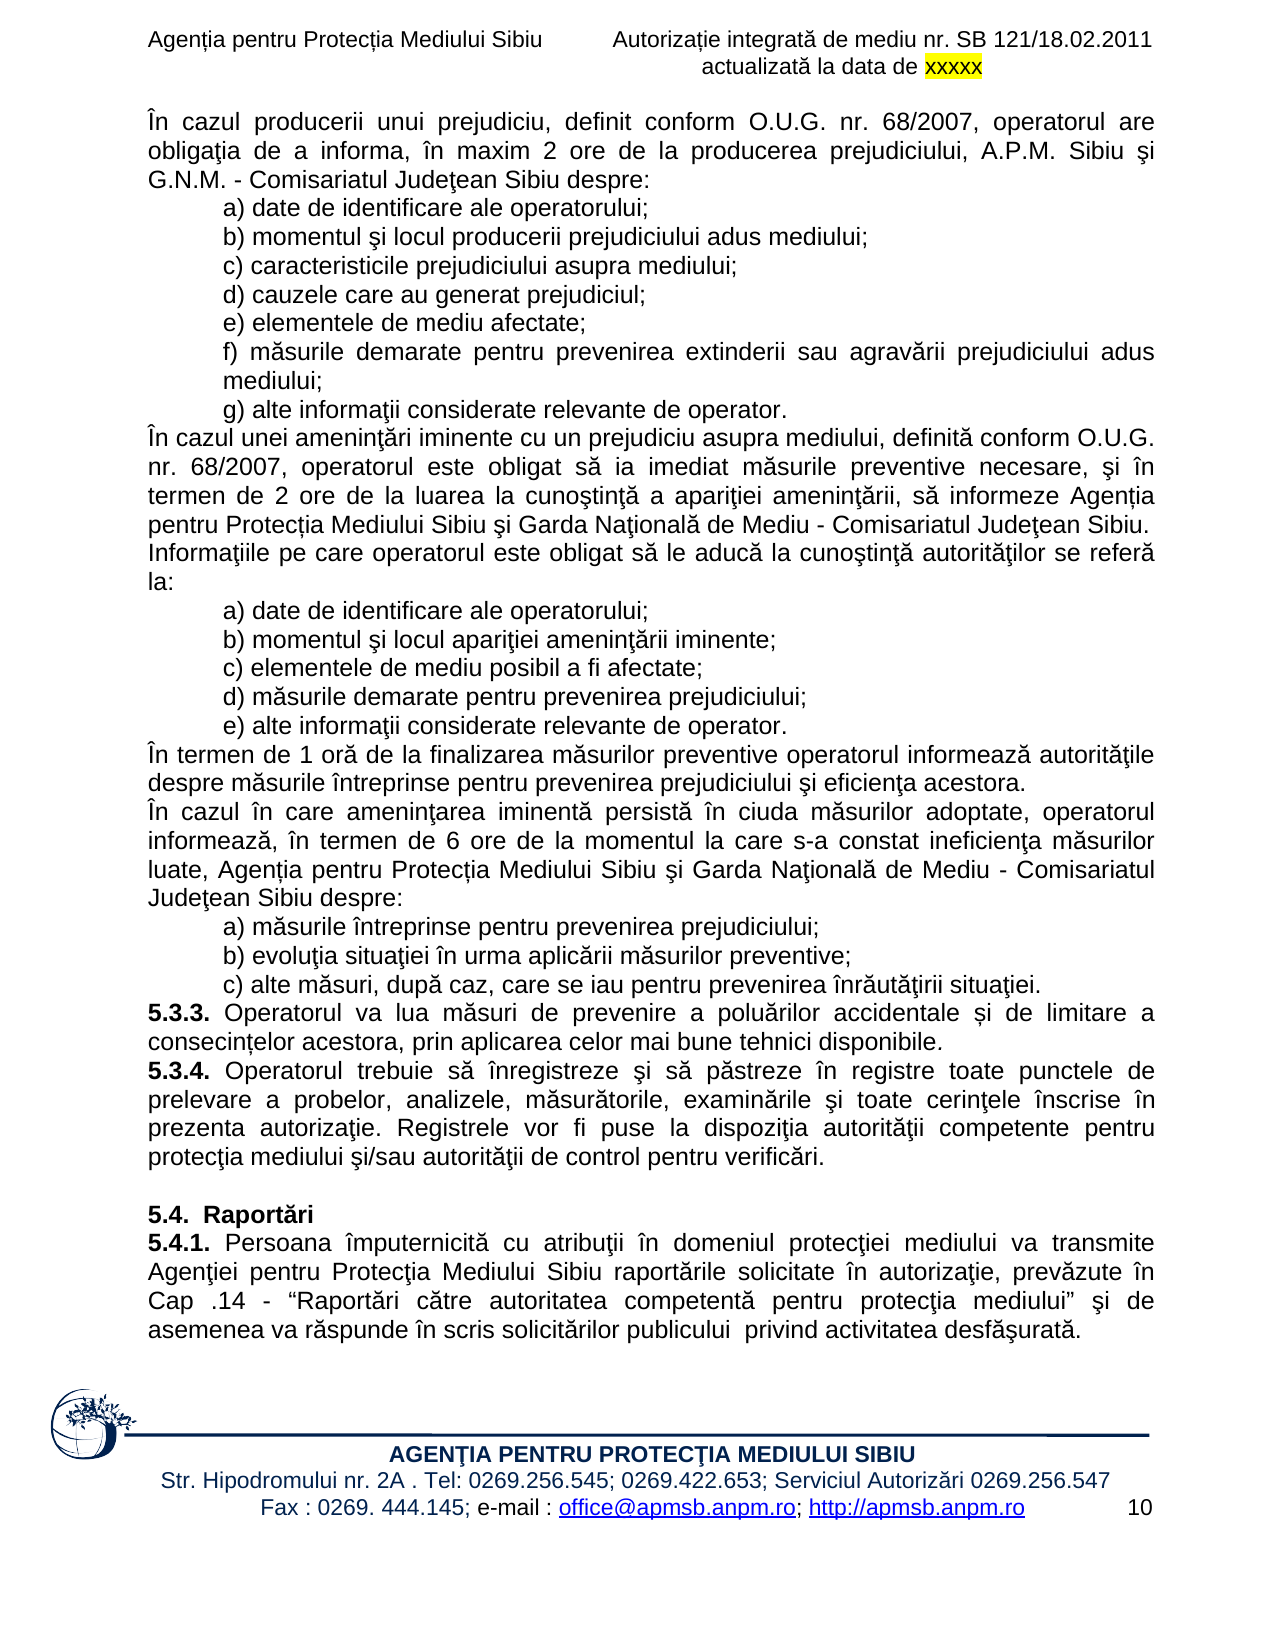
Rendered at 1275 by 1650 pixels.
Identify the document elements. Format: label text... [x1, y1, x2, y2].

text c) alte măsuri, după caz, care se iau pentru prevenirea înrăutăţirii situaţiei. [223, 969, 1157, 998]
text În cazul unei ameninţări iminente cu un prejudiciu asupra mediului, definită conform O.U.G. nr. 68/2007, operatorul este obligat să ia imediat măsurile preventive necesare, şi în termen de 2 ore de la luarea la cunoştinţă a apariţiei ameninţării, să informeze Agenția pentru Protecția Mediului Sibiu şi Garda Naţională de Mediu - Comisariatul Judeţean Sibiu. [148, 423, 1157, 538]
text f) măsurile demarate pentru prevenirea extinderii sau agravării prejudiciului adus mediului; [223, 337, 1157, 394]
text Informaţiile pe care operatorul este obligat să le aducă la cunoştinţă autorităţilor se referă la: [148, 538, 1157, 596]
text c) caracteristicile prejudiciului asupra mediului; [223, 251, 1157, 279]
text g) alte informaţii considerate relevante de operator. [223, 394, 1157, 423]
text 5.3.4. Operatorul trebuie să înregistreze şi să păstreze în registre toate punctele de prelevare a probelor, analizele, măsurătorile, examinările şi toate cerinţele înscrise în prezenta autorizaţie. Registrele vor fi puse la dispoziţia autorităţii competente pentru protecţia mediului şi/sau autorităţii de control pentru verificări. [148, 1056, 1157, 1171]
text d) cauzele care au generat prejudiciul; [223, 279, 1157, 308]
text b) evoluţia situaţiei în urma aplicării măsurilor preventive; [223, 941, 1157, 969]
text c) elementele de mediu posibil a fi afectate; [223, 653, 1157, 682]
text În cazul producerii unui prejudiciu, definit conform O.U.G. nr. 68/2007, operatorul are obligaţia de a informa, în maxim 2 ore de la producerea prejudiciului, A.P.M. Sibiu şi G.N.M. - Comisariatul Judeţean Sibiu despre: [148, 107, 1157, 193]
text 5.4.1. Persoana împuternicită cu atribuţii în domeniul protecţiei mediului va transmite Agenţiei pentru Protecţia Mediului Sibiu raportările solicitate în autorizaţie, prevăzute în Cap .14 - “Raportări către autoritatea competentă pentru protecţia mediului” şi de asemenea va răspunde în scris solicitărilor publicului privind activitatea desfăşurată. [148, 1228, 1157, 1343]
text 5.3.3. Operatorul va lua măsuri de prevenire a poluărilor accidentale și de limitare a consecințelor acestora, prin aplicarea celor mai bune tehnici disponibile. [148, 998, 1157, 1056]
text d) măsurile demarate pentru prevenirea prejudiciului; [223, 682, 1157, 711]
text a) date de identificare ale operatorului; [223, 193, 1157, 222]
text e) elementele de mediu afectate; [223, 308, 1157, 337]
text b) momentul şi locul apariţiei ameninţării iminente; [223, 624, 1157, 653]
text În termen de 1 oră de la finalizarea măsurilor preventive operatorul informează autorităţile despre măsurile întreprinse pentru prevenirea prejudiciului şi eficienţa acestora. [148, 739, 1157, 797]
text e) alte informaţii considerate relevante de operator. [223, 711, 1157, 739]
text a) date de identificare ale operatorului; [223, 596, 1157, 624]
text În cazul în care ameninţarea iminentă persistă în ciuda măsurilor adoptate, operatorul informează, în termen de 6 ore de la momentul la care s-a constat ineficienţa măsurilor luate, Agenția pentru Protecția Mediului Sibiu şi Garda Naţională de Mediu - Comisariatul Judeţean Sibiu despre: [148, 797, 1157, 912]
list Raportări [148, 1199, 1157, 1228]
text b) momentul şi locul producerii prejudiciului adus mediului; [223, 222, 1157, 251]
text a) măsurile întreprinse pentru prevenirea prejudiciului; [223, 912, 1157, 941]
